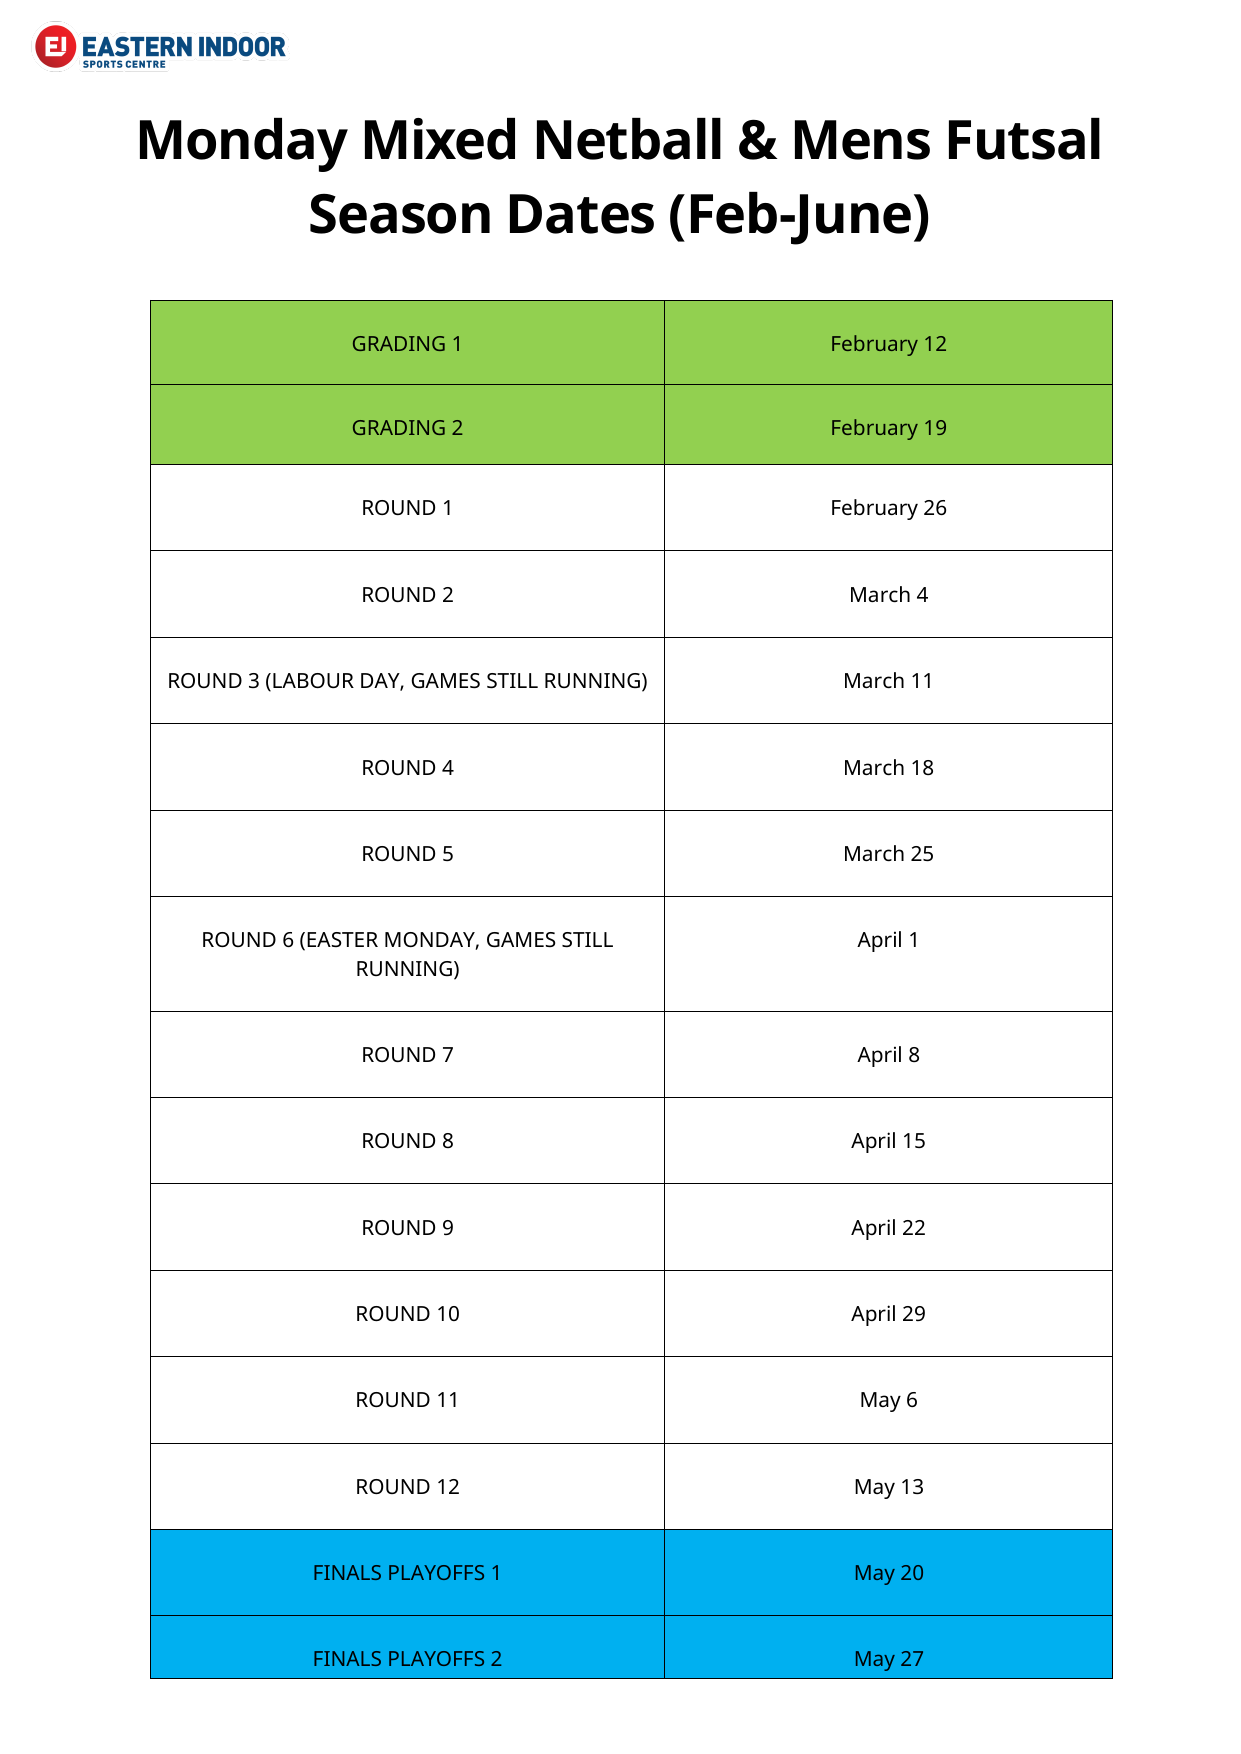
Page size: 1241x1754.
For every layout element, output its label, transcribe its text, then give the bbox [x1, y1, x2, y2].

table_cell March 11 [665, 638, 1112, 723]
table_cell April 15 [665, 1098, 1112, 1183]
table_cell ROUND 2 [151, 551, 664, 637]
table_header GRADING 1 [151, 301, 664, 384]
table_cell May 13 [665, 1444, 1112, 1529]
table_header February 12 [665, 301, 1112, 384]
table_cell ROUND 5 [151, 811, 664, 896]
table_cell April 22 [665, 1184, 1112, 1270]
table_cell ROUND 10 [151, 1271, 664, 1356]
table_cell ROUND 12 [151, 1444, 664, 1529]
table_cell February 26 [665, 465, 1112, 550]
table_cell ROUND 1 [151, 465, 664, 550]
title Monday Mixed Netball & Mens Futsal [75, 102, 1165, 176]
table_cell ROUND 4 [151, 724, 664, 809]
table_cell April 29 [665, 1271, 1112, 1356]
table_cell May 27 [665, 1616, 1112, 1678]
table_cell May 6 [665, 1357, 1112, 1442]
table_cell April 1 [665, 897, 1112, 1011]
table_cell March 25 [665, 811, 1112, 896]
table_cell ROUND 9 [151, 1184, 664, 1270]
table_cell May 20 [665, 1530, 1112, 1615]
table_cell ROUND 11 [151, 1357, 664, 1442]
table_cell April 8 [665, 1012, 1112, 1097]
table_cell FINALS PLAYOFFS 1 [151, 1530, 664, 1615]
table_cell March 4 [665, 551, 1112, 637]
table_cell GRADING 2 [151, 385, 664, 464]
table_cell March 18 [665, 724, 1112, 809]
picture [14, 19, 307, 74]
table_cell ROUND 8 [151, 1098, 664, 1183]
table_cell ROUND 3 (LABOUR DAY, GAMES STILL RUNNING) [151, 638, 664, 723]
table_cell ROUND 6 (EASTER MONDAY, GAMES STILL RUNNING) [151, 897, 664, 1011]
table_cell ROUND 7 [151, 1012, 664, 1097]
table_cell February 19 [665, 385, 1112, 464]
table_cell FINALS PLAYOFFS 2 [151, 1616, 664, 1678]
title Season Dates (Feb-June) [75, 176, 1165, 249]
